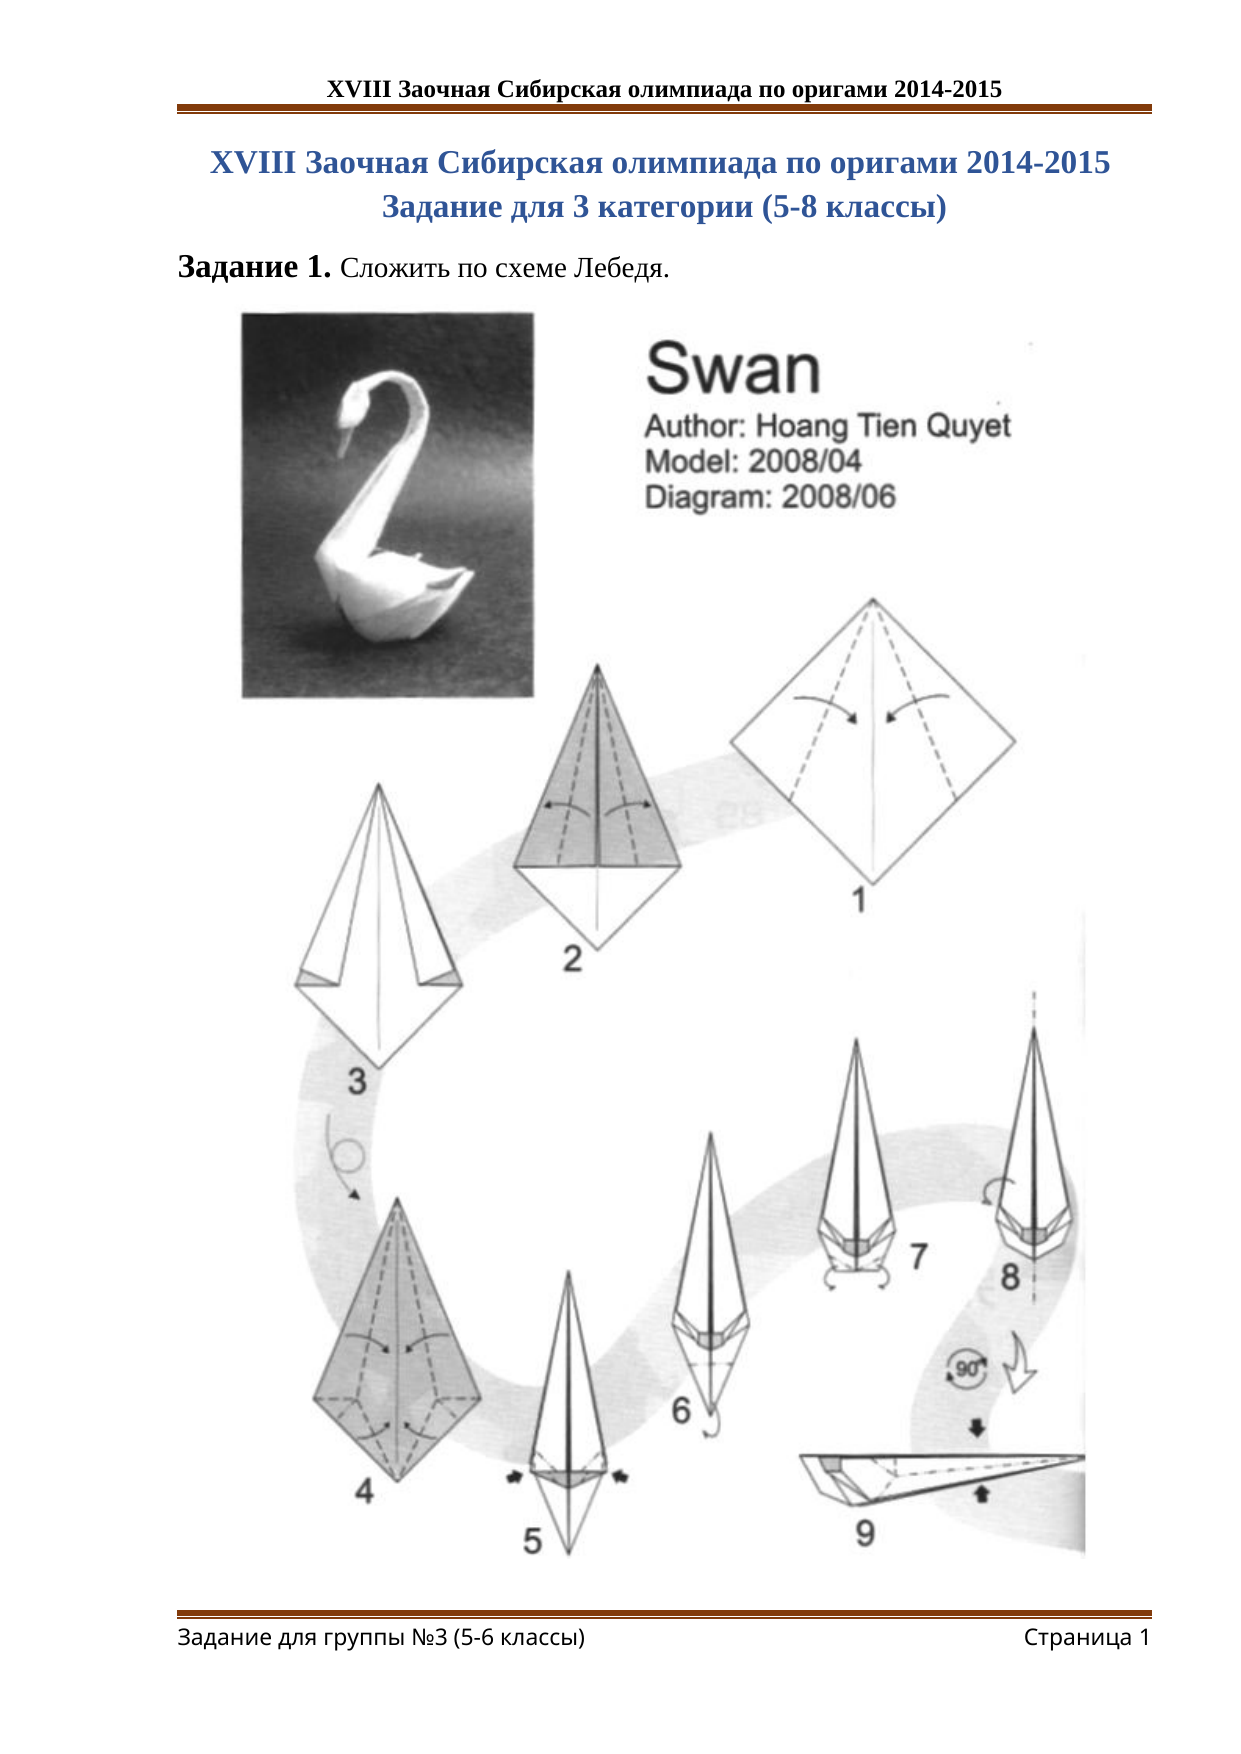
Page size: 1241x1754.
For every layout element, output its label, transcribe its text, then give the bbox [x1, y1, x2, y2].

text Задание 1. Сложить по схеме Лебедя. [177, 247, 1152, 285]
picture [223, 304, 1106, 1559]
text XVIII Заочная Сибирская олимпиада по оригами 2014-2015 Задание для 3 категории (5-8 классы) [177, 142, 1152, 224]
